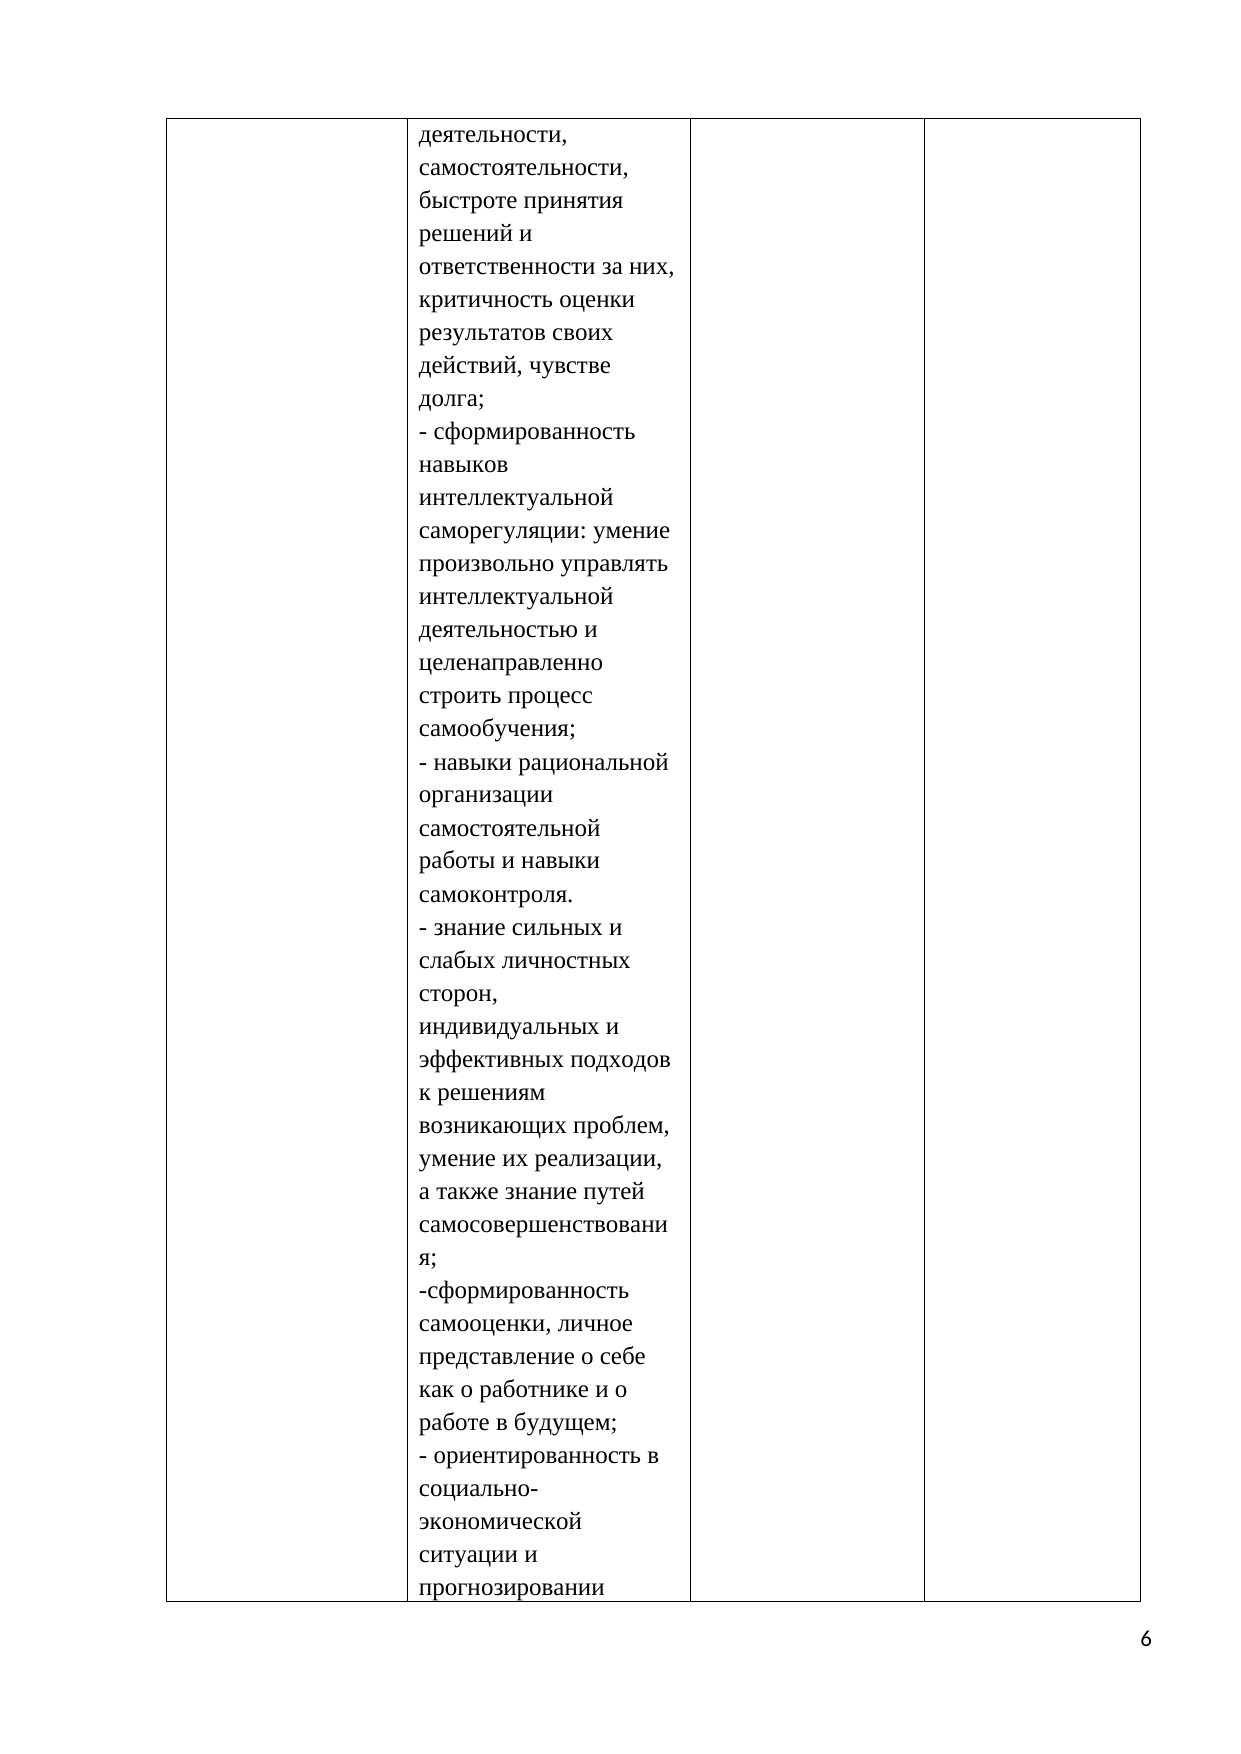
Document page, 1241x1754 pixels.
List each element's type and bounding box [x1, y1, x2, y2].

table_cell [925, 119, 1140, 1601]
table_cell [408, 119, 690, 1601]
table_cell [167, 119, 407, 1601]
table_cell [691, 119, 924, 1601]
